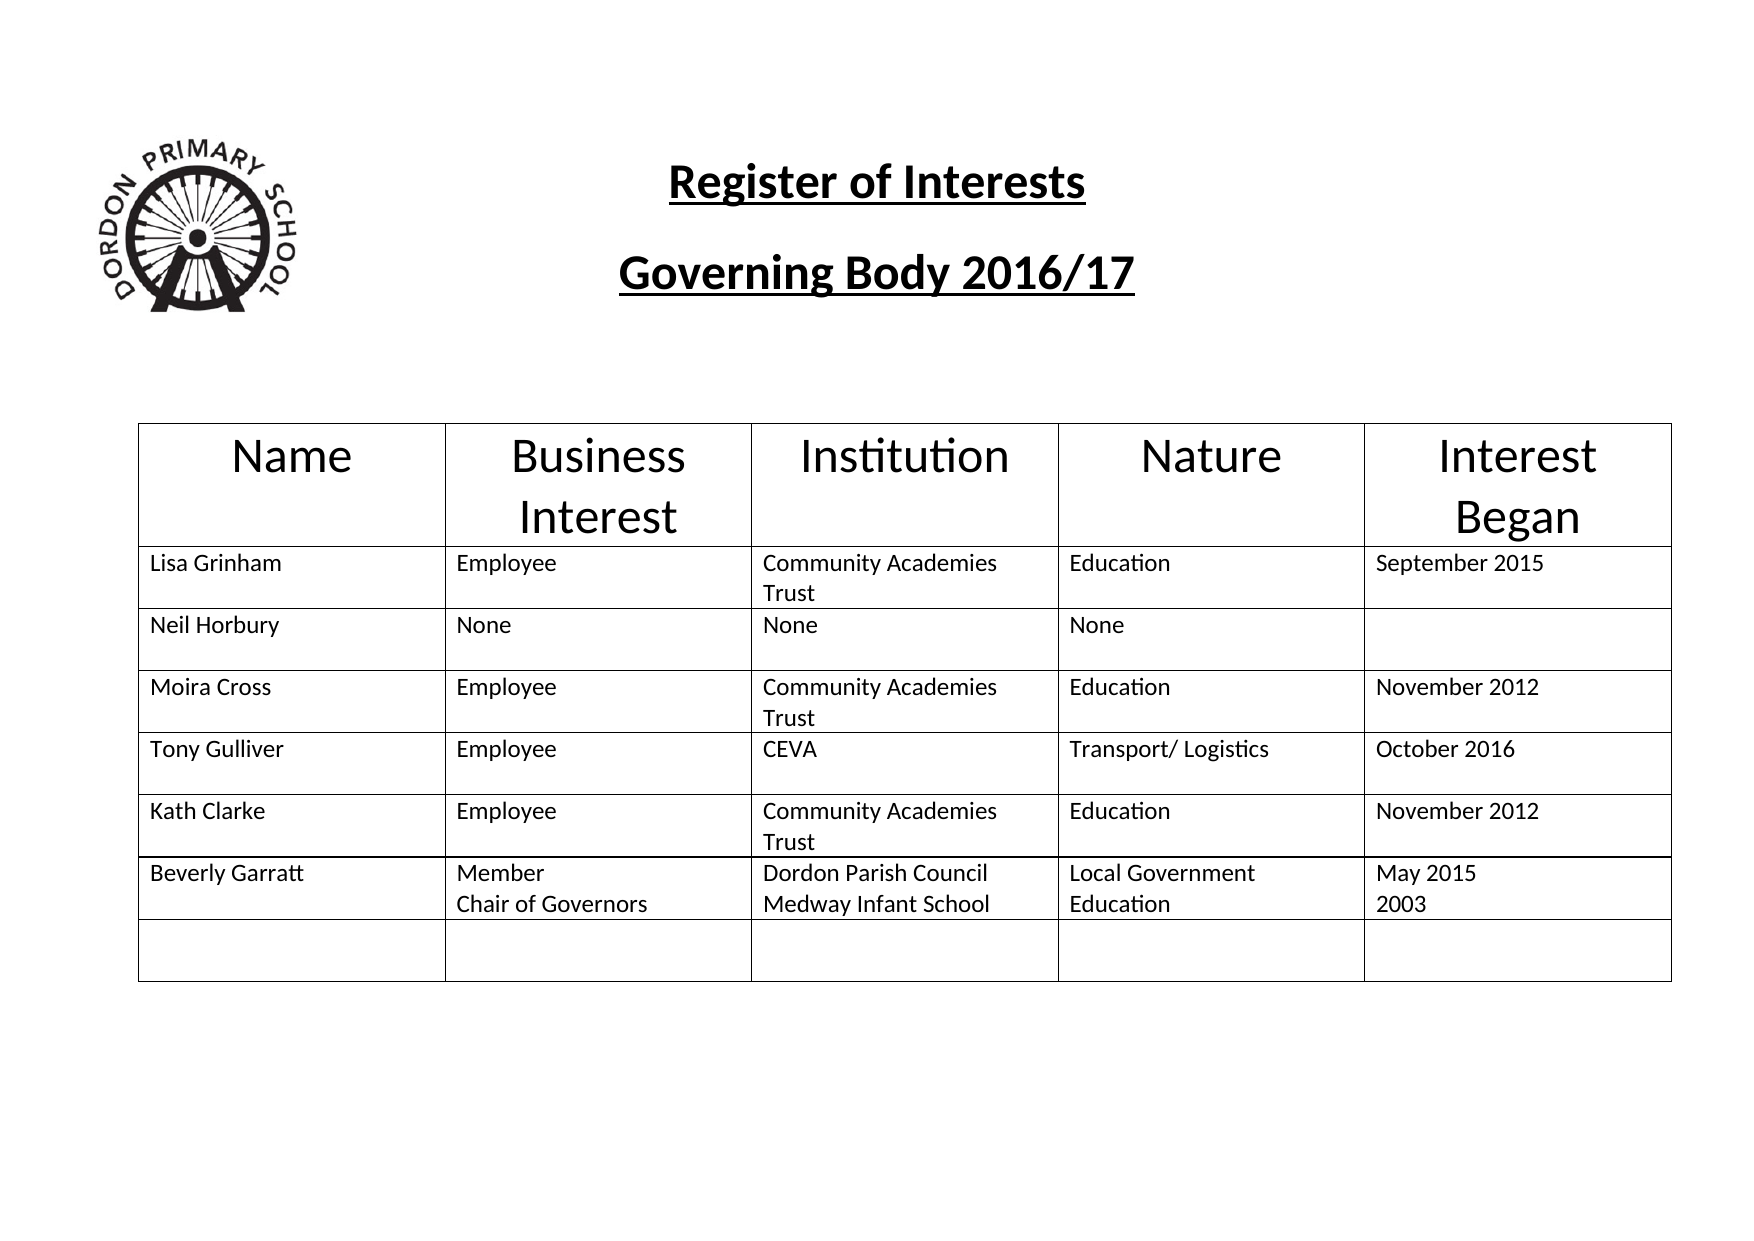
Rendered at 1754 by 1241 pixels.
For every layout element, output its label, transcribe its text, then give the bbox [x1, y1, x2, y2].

table_cell Community Academies Trust [752, 547, 1058, 608]
table_header Institution [752, 424, 1058, 546]
table_cell May 2015 2003 [1365, 858, 1671, 918]
table_header Nature [1059, 424, 1364, 546]
table_cell Community Academies Trust [752, 795, 1058, 856]
table_cell Tony Gulliver [139, 733, 445, 794]
table_cell None [1059, 609, 1364, 670]
table_cell Employee [446, 547, 751, 608]
table_cell [446, 920, 751, 981]
table_cell Education [1059, 547, 1364, 608]
table_cell September 2015 [1365, 547, 1671, 608]
table_cell Education [1059, 671, 1364, 732]
table_cell Employee [446, 671, 751, 732]
table_header Business Interest [446, 424, 751, 546]
table_cell Local Government Education [1059, 858, 1364, 918]
table_cell Education [1059, 795, 1364, 856]
table_cell None [446, 609, 751, 670]
table_cell November 2012 [1365, 795, 1671, 856]
table_cell None [752, 609, 1058, 670]
table_cell Kath Clarke [139, 795, 445, 856]
table_cell Moira Cross [139, 671, 445, 732]
table_cell Transport/ Logistics [1059, 733, 1364, 794]
text Register of Interests [299, 150, 1604, 211]
table_cell [1365, 609, 1671, 670]
picture [96, 135, 299, 313]
table_cell Lisa Grinham [139, 547, 445, 608]
table_cell October 2016 [1365, 733, 1671, 794]
table_header Interest Began [1365, 424, 1671, 546]
table_cell [1059, 920, 1364, 981]
table_cell Neil Horbury [139, 609, 445, 670]
table_cell Member Chair of Governors [446, 858, 751, 918]
table_cell November 2012 [1365, 671, 1671, 732]
table_cell Employee [446, 733, 751, 794]
table_cell Beverly Garratt [139, 858, 445, 918]
table_cell [139, 920, 445, 981]
text Governing Body 2016/17 [299, 241, 1604, 302]
table_cell Community Academies Trust [752, 671, 1058, 732]
table_cell Employee [446, 795, 751, 856]
table_header Name [139, 424, 445, 546]
table_cell Dordon Parish Council Medway Infant School [752, 858, 1058, 918]
table_cell CEVA [752, 733, 1058, 794]
table_cell [1365, 920, 1671, 981]
table_cell [752, 920, 1058, 981]
